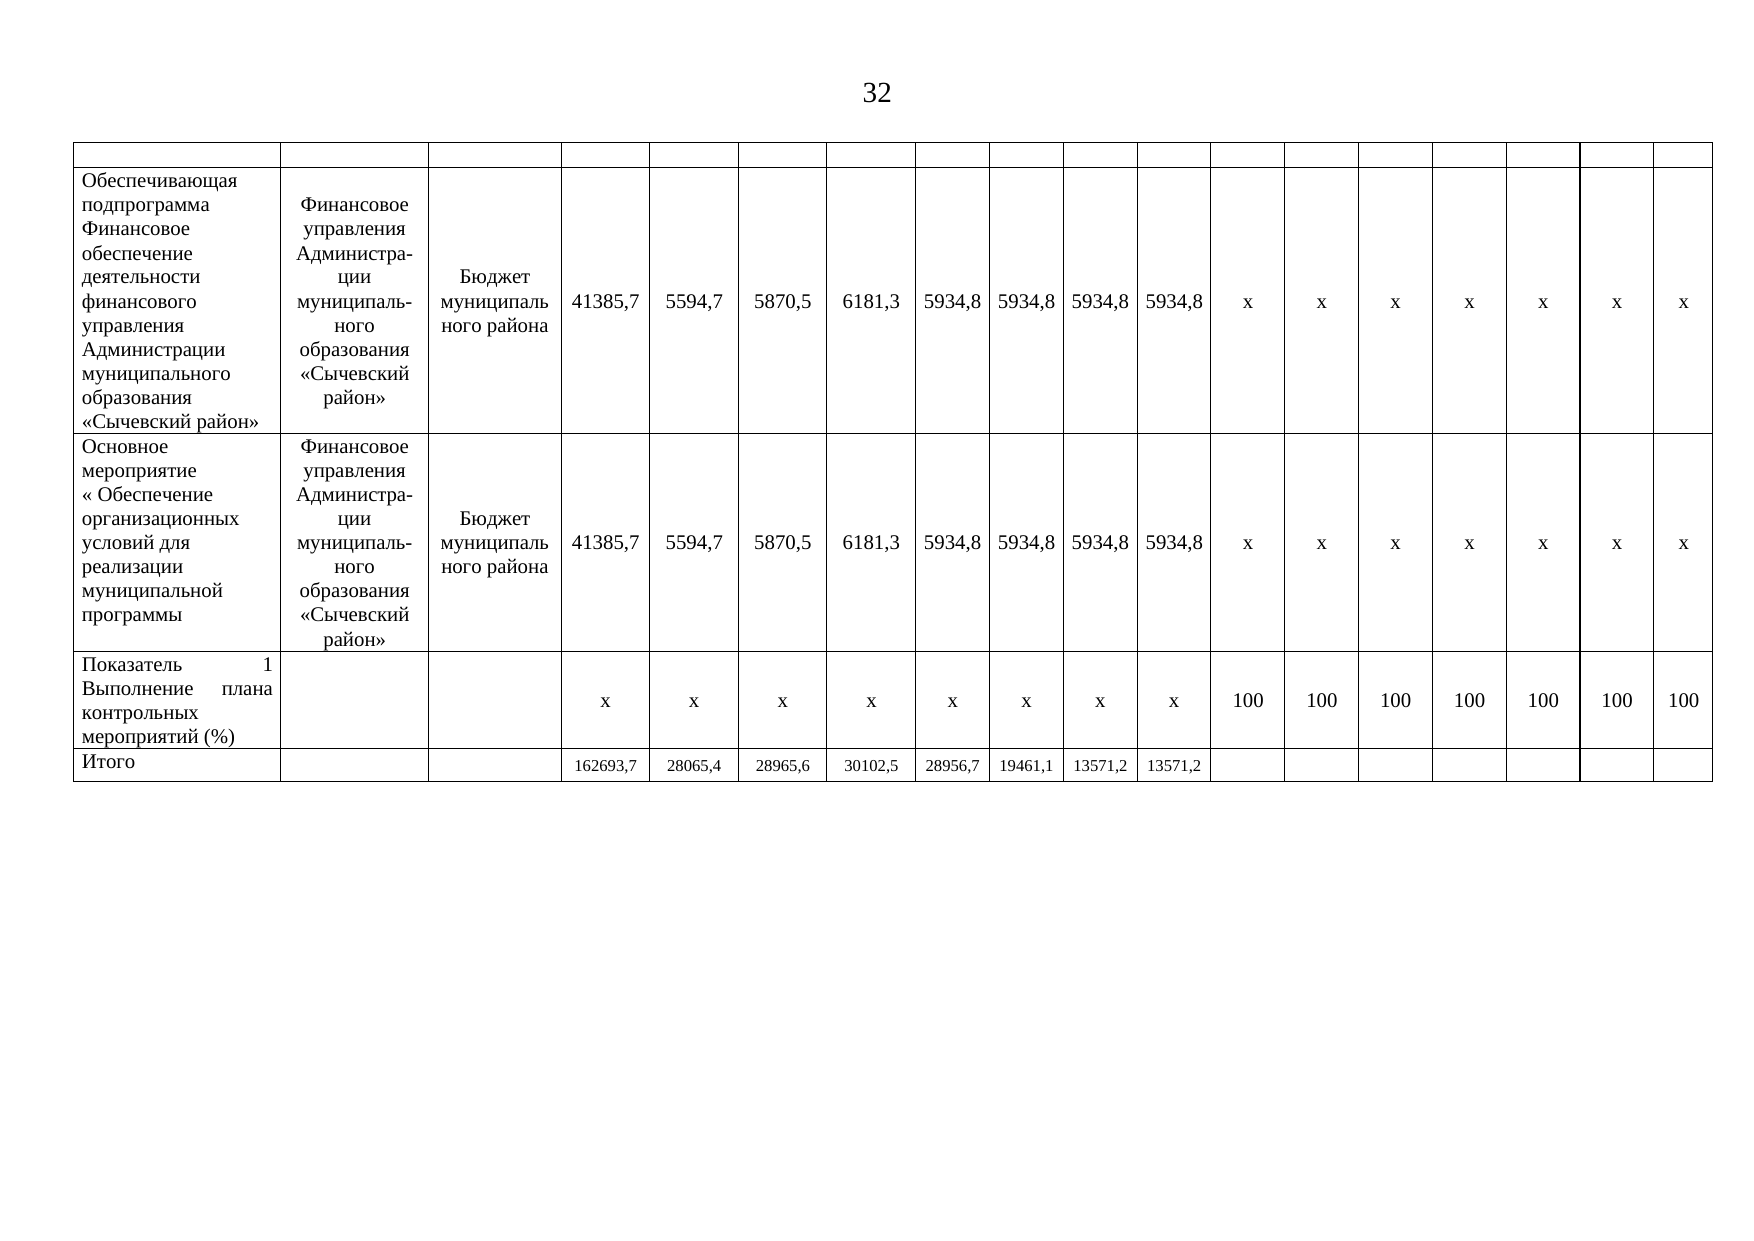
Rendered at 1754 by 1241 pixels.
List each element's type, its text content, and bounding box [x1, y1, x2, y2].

table_cell 13571,2 [1138, 749, 1210, 781]
table_cell Показатель 1 Выполнение плана контрольных мероприятий (%) [74, 652, 280, 748]
table_cell х [1433, 168, 1506, 433]
table_cell 100 [1581, 652, 1653, 748]
table_cell х [1581, 434, 1653, 651]
table_cell Финансовое управления Администра-ции муниципаль-ного образования «Сычевский район» [281, 434, 428, 651]
table_cell х [1064, 652, 1137, 748]
table_cell 100 [1654, 652, 1712, 748]
table_cell х [1507, 434, 1579, 651]
table_cell Обеспечивающая подпрограмма Финансовое обеспечение деятельности финансового управления Администрации муниципального образования «Сычевский район» [74, 168, 280, 433]
table_cell 100 [1211, 652, 1284, 748]
table_cell х [1581, 168, 1653, 433]
table_cell х [1359, 434, 1432, 651]
table_cell 0 [1285, 143, 1358, 167]
table_cell [1359, 749, 1432, 781]
table_cell [1581, 749, 1653, 781]
table_cell [1654, 749, 1712, 781]
table_cell [429, 749, 561, 781]
table_cell х [1654, 434, 1712, 651]
table_cell 5934,8 [1064, 168, 1137, 433]
table_cell 6181,3 [827, 434, 915, 651]
table_cell х [916, 143, 989, 167]
table_cell 28956,7 [916, 749, 989, 781]
table_cell 0 [1581, 143, 1653, 167]
table_cell х [916, 652, 989, 748]
table_cell 100 [1359, 652, 1432, 748]
table_cell 41385,7 [562, 434, 649, 651]
table_cell 28965,6 [739, 749, 826, 781]
table_cell 5594,7 [650, 168, 738, 433]
table_cell х [562, 143, 649, 167]
table_cell х [650, 652, 738, 748]
table_cell х [650, 143, 738, 167]
table_cell х [1359, 168, 1432, 433]
table_cell 5934,8 [1138, 434, 1210, 651]
table_cell 28065,4 [650, 749, 738, 781]
table_cell 5934,8 [1064, 434, 1137, 651]
table_cell х [1654, 168, 1712, 433]
table_cell 6181,3 [827, 168, 915, 433]
table_cell 5934,8 [1138, 168, 1210, 433]
table_cell х [1285, 168, 1358, 433]
table_cell х [827, 652, 915, 748]
table_cell х [1433, 434, 1506, 651]
table_cell Итого [74, 749, 280, 781]
table_cell 100 [1285, 652, 1358, 748]
table_cell 5934,8 [916, 434, 989, 651]
table_cell 5934,8 [990, 168, 1063, 433]
table_cell 100 [1507, 652, 1579, 748]
table_cell 0 [1507, 143, 1579, 167]
table_cell х [739, 143, 826, 167]
table_cell х [1507, 168, 1579, 433]
table_cell х [827, 143, 915, 167]
table_cell Основное мероприятие « Обеспечение организационных условий для реализации муниципальной программы [74, 434, 280, 651]
table_cell [1507, 749, 1579, 781]
table_cell [1433, 749, 1506, 781]
table_cell 0 [1359, 143, 1432, 167]
table_cell [281, 652, 428, 748]
table_cell х [990, 143, 1063, 167]
table_cell х [739, 652, 826, 748]
table_cell Бюджет муниципального района [429, 434, 561, 651]
table_cell Финансовое управления Администра-ции муниципаль-ного образования «Сычевский район» [281, 168, 428, 433]
table_cell [281, 143, 428, 167]
table_cell 0 [1433, 143, 1506, 167]
table_cell х [1064, 143, 1137, 167]
table_cell 0 [1211, 143, 1284, 167]
table_cell х [1285, 434, 1358, 651]
table_cell [429, 652, 561, 748]
table_cell 5594,7 [650, 434, 738, 651]
table_cell 5934,8 [990, 434, 1063, 651]
table_cell 5934,8 [916, 168, 989, 433]
table_cell [281, 749, 428, 781]
table_cell х [1211, 434, 1284, 651]
table_cell 41385,7 [562, 168, 649, 433]
table_cell 30102,5 [827, 749, 915, 781]
table_cell х [1138, 143, 1210, 167]
table_cell [1211, 749, 1284, 781]
table_cell 100 [1433, 652, 1506, 748]
table_cell 5870,5 [739, 434, 826, 651]
table_cell х [562, 652, 649, 748]
table_cell х [1138, 652, 1210, 748]
table_cell х [990, 652, 1063, 748]
table_cell х [1211, 168, 1284, 433]
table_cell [74, 143, 280, 167]
table_cell 19461,1 [990, 749, 1063, 781]
table_cell 13571,2 [1064, 749, 1137, 781]
table_cell Бюджет муниципального района [429, 168, 561, 433]
table_cell 162693,7 [562, 749, 649, 781]
table_cell [1285, 749, 1358, 781]
table_cell [429, 143, 561, 167]
table_cell 5870,5 [739, 168, 826, 433]
table_cell 0 [1654, 143, 1712, 167]
